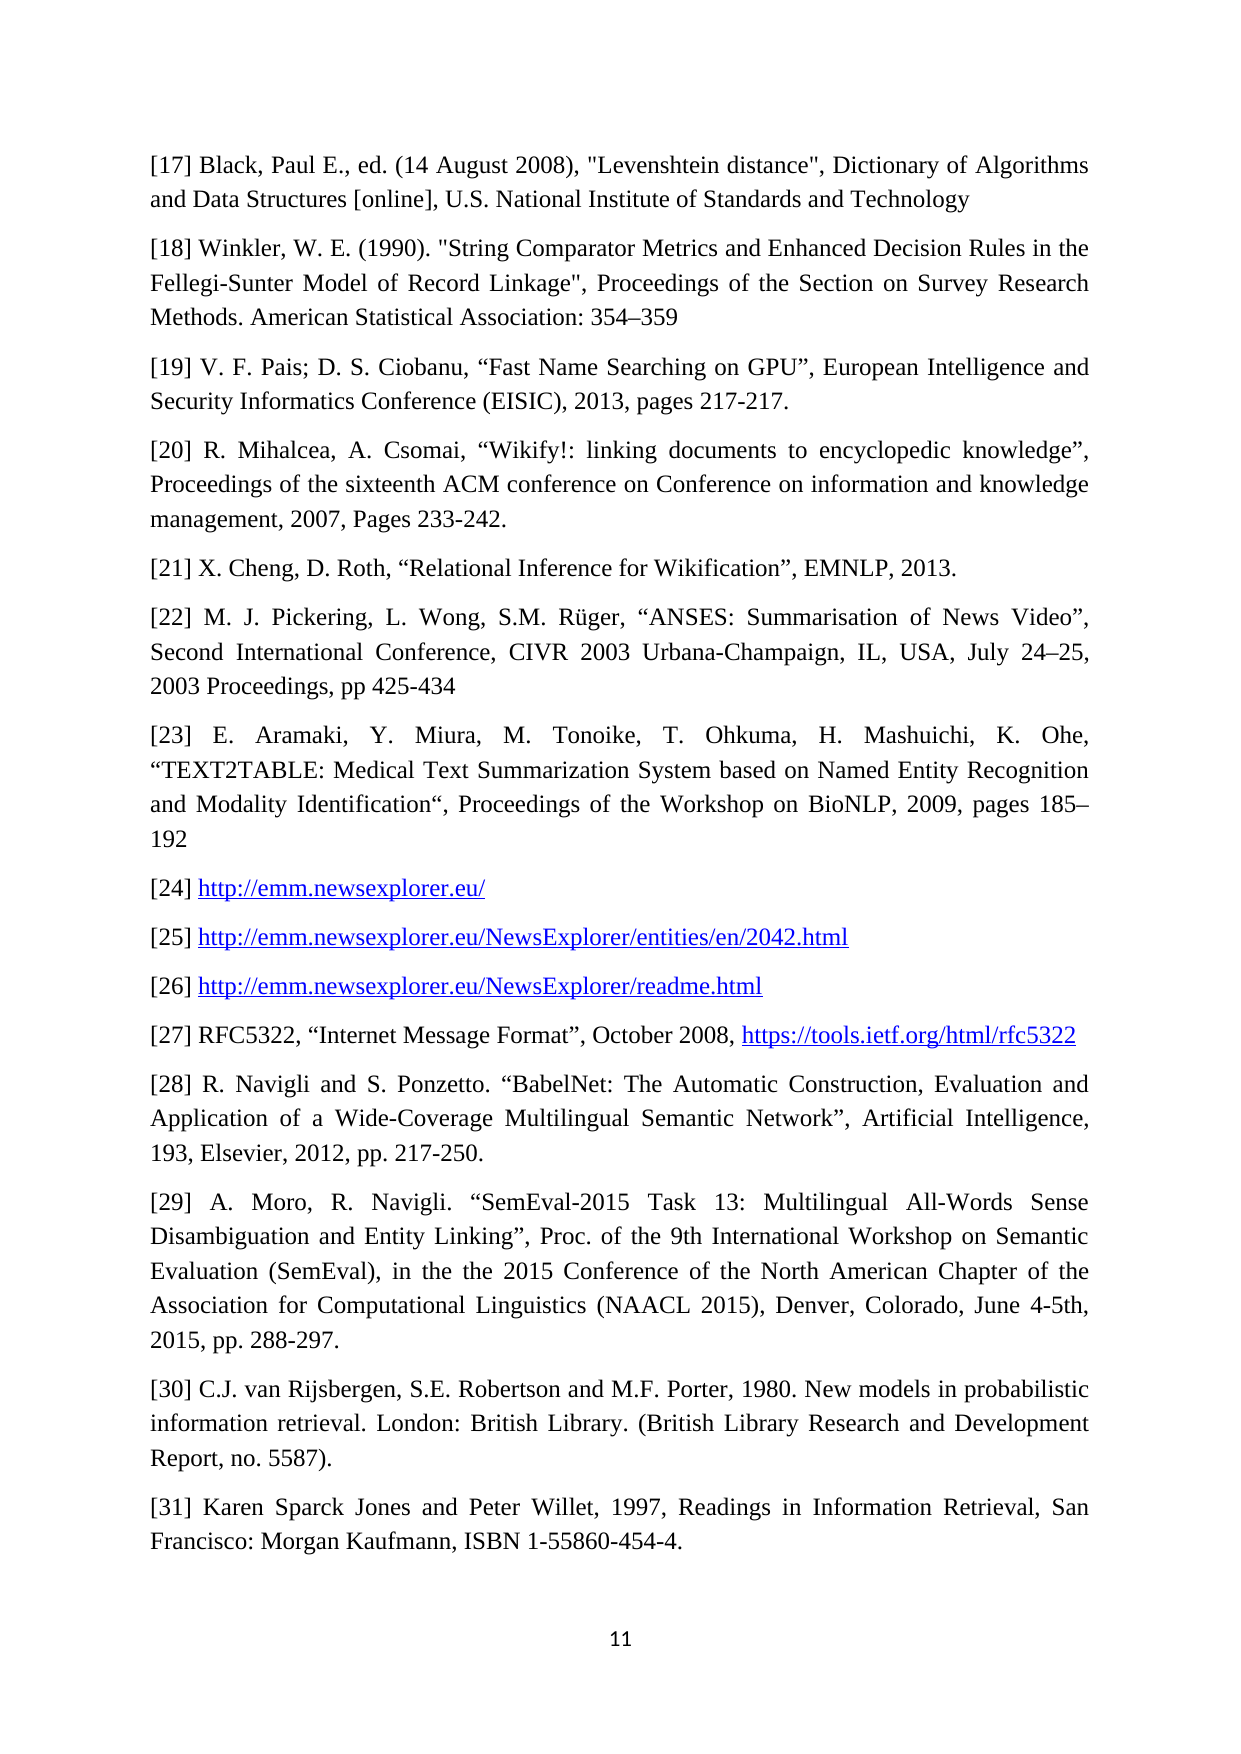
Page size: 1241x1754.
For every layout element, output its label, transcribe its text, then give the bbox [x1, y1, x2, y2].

text [31] Karen Sparck Jones and Peter Willet, 1997, Readings in Information Retrieval, San Francisco: Morgan Kaufmann, ISBN 1-55860-454-4. [150, 1492, 1090, 1555]
text [28] R. Navigli and S. Ponzetto. “BabelNet: The Automatic Construction, Evaluation and Application of a Wide-Coverage Multilingual Semantic Network”, Artificial Intelligence, 193, Elsevier, 2012, pp. 217-250. [150, 1069, 1090, 1167]
text [30] C.J. van Rijsbergen, S.E. Robertson and M.F. Porter, 1980. New models in probabilistic information retrieval. London: British Library. (British Library Research and Development Report, no. 5587). [150, 1374, 1090, 1472]
text [22] M. J. Pickering, L. Wong, S.M. Rüger, “ANSES: Summarisation of News Video”, Second International Conference, CIVR 2003 Urbana-Champaign, IL, USA, July 24–25, 2003 Proceedings, pp 425-434 [150, 602, 1090, 700]
text [21] X. Cheng, D. Roth, “Relational Inference for Wikification”, EMNLP, 2013. [150, 553, 1090, 582]
text [26] http://emm.newsexplorer.eu/NewsExplorer/readme.html [150, 971, 1090, 999]
text [27] RFC5322, “Internet Message Format”, October 2008, https://tools.ietf.org/html/rfc5322 [150, 1020, 1090, 1049]
text [24] http://emm.newsexplorer.eu/ [150, 873, 1090, 901]
text [19] V. F. Pais; D. S. Ciobanu, “Fast Name Searching on GPU”, European Intelligence and Security Informatics Conference (EISIC), 2013, pages 217-217. [150, 352, 1090, 415]
text [17] Black, Paul E., ed. (14 August 2008), "Levenshtein distance", Dictionary of Algorithms and Data Structures [online], U.S. National Institute of Standards and Technology [150, 150, 1090, 213]
text [25] http://emm.newsexplorer.eu/NewsExplorer/entities/en/2042.html [150, 922, 1090, 951]
text [18] Winkler, W. E. (1990). "String Comparator Metrics and Enhanced Decision Rules in the Fellegi-Sunter Model of Record Linkage", Proceedings of the Section on Survey Research Methods. American Statistical Association: 354–359 [150, 233, 1090, 331]
text [20] R. Mihalcea, A. Csomai, “Wikify!: linking documents to encyclopedic knowledge”, Proceedings of the sixteenth ACM conference on Conference on information and knowledge management, 2007, Pages 233-242. [150, 435, 1090, 533]
text [23] E. Aramaki, Y. Miura, M. Tonoike, T. Ohkuma, H. Mashuichi, K. Ohe, “TEXT2TABLE: Medical Text Summarization System based on Named Entity Recognition and Modality Identification“, Proceedings of the Workshop on BioNLP, 2009, pages 185–192 [150, 720, 1090, 852]
text [29] A. Moro, R. Navigli. “SemEval-2015 Task 13: Multilingual All-Words Sense Disambiguation and Entity Linking”, Proc. of the 9th International Workshop on Semantic Evaluation (SemEval), in the the 2015 Conference of the North American Chapter of the Association for Computational Linguistics (NAACL 2015), Denver, Colorado, June 4-5th, 2015, pp. 288-297. [150, 1187, 1090, 1354]
